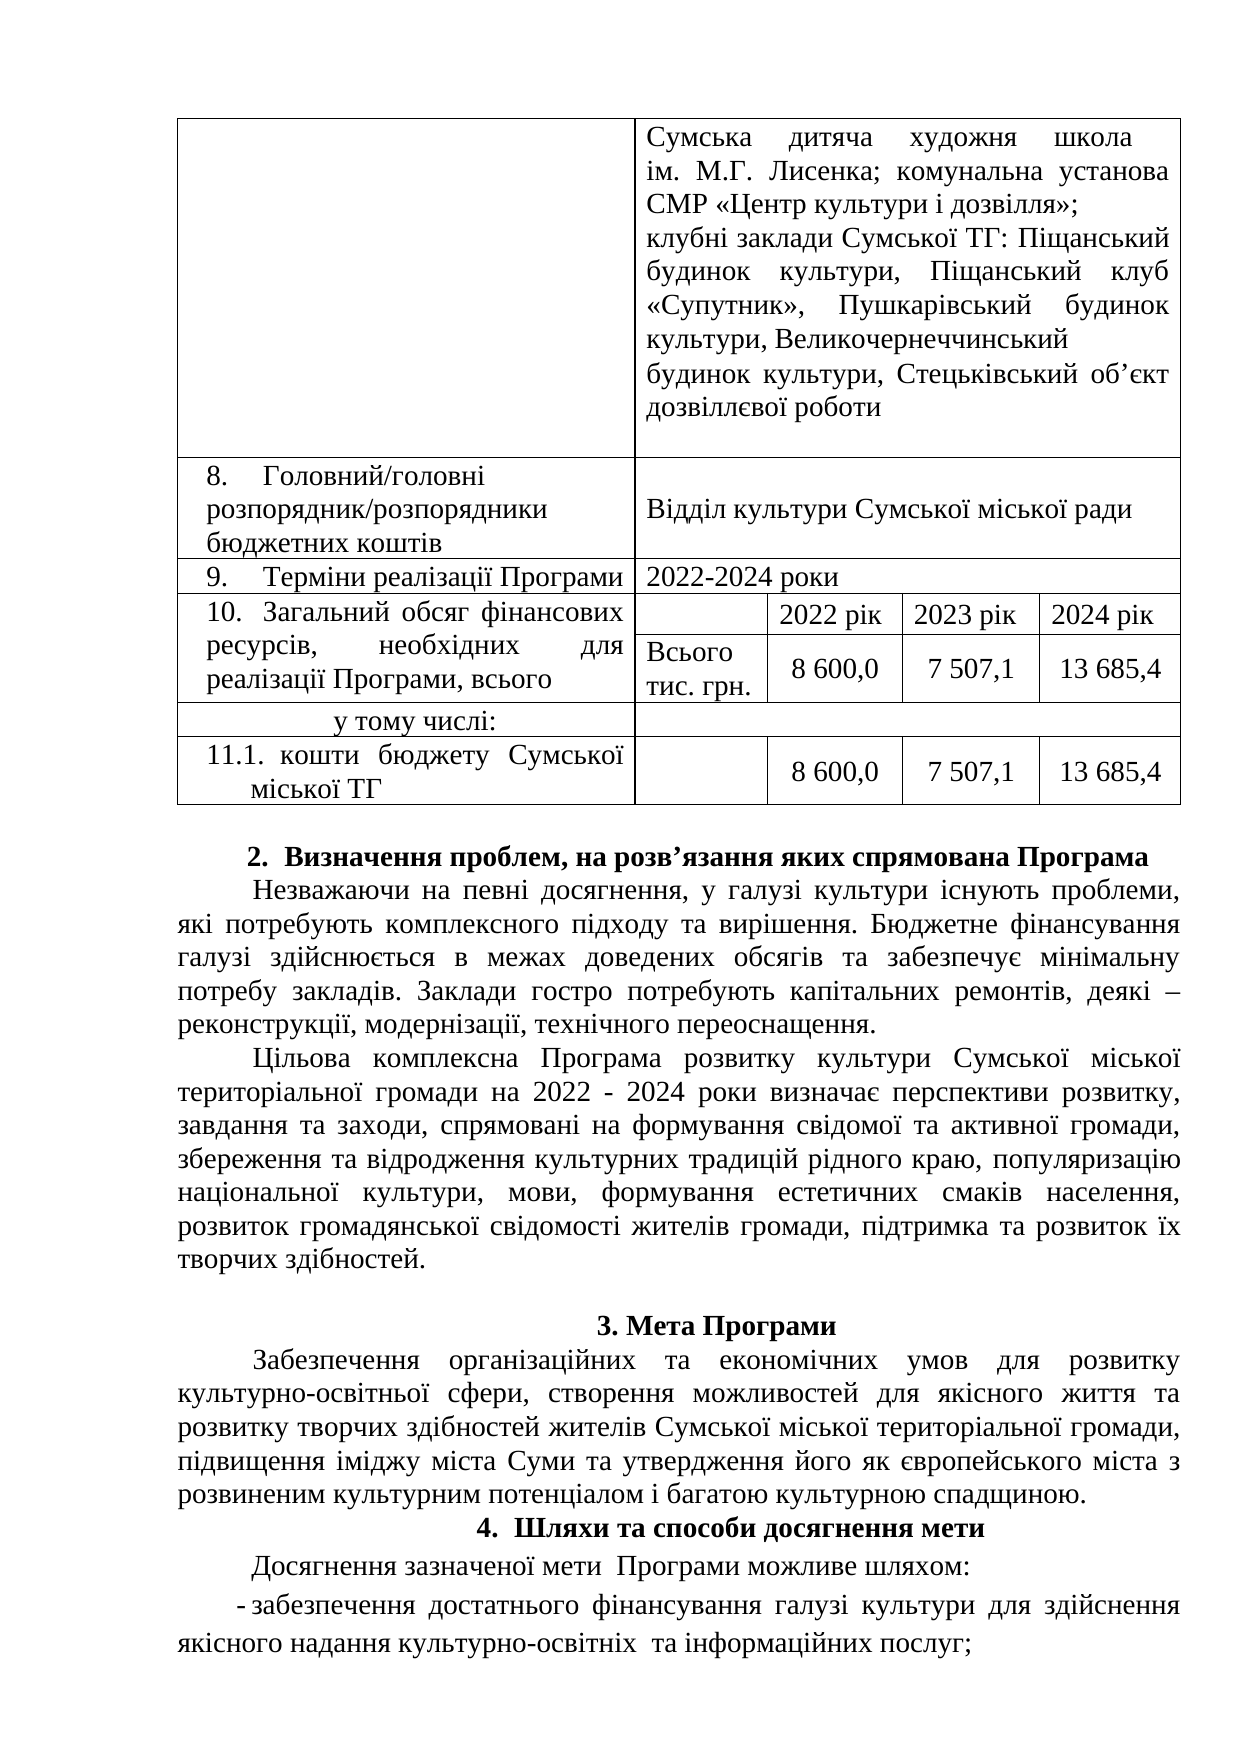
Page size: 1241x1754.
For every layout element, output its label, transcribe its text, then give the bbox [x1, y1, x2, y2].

table_cell Головний/головні розпорядник/розпорядники бюджетних коштів [178, 458, 634, 558]
table_cell 8 600,0 [768, 635, 902, 702]
table_cell 2024 рік [1040, 594, 1180, 633]
table_cell [636, 703, 1180, 736]
list Визначення проблем, на розв’язання яких спрямована Програма [215, 839, 1181, 872]
list Забезпечення організаційних та економічних умов для розвитку культурно-освітньої сфери, створення можливостей для якісного життя та розвитку творчих здібностей жителів Сумської міської територіальної громади, підвищення іміджу міста Суми та утвердження його як європейського міста з розвиненим культурним потенціалом і багатою культурною спадщиною. [177, 1342, 1181, 1510]
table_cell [636, 119, 1180, 457]
list Цільова комплексна Програма розвитку культури Сумської міської територіальної громади на 2022 - 2024 роки визначає перспективи розвитку, завдання та заходи, спрямовані на формування свідомої та активної громади, збереження та відродження культурних традицій рідного краю, популяризацію національної культури, мови, формування естетичних смаків населення, розвиток громадянської свідомості жителів громади, підтримка та розвиток їх творчих здібностей. [177, 1040, 1181, 1275]
list Шляхи та способи досягнення мети [281, 1510, 1181, 1543]
list Досягнення зазначеної мети Програми можливе шляхом: [251, 1548, 1181, 1582]
table_cell 7 507,1 [903, 737, 1039, 804]
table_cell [178, 119, 634, 457]
table_cell 2023 рік [903, 594, 1039, 633]
table_cell 8 600,0 [768, 737, 902, 804]
table_cell [636, 594, 767, 633]
table_cell 13 685,4 [1040, 635, 1180, 702]
table_cell Загальний обсяг фінансових ресурсів, необхідних для реалізації Програми, всього [178, 594, 634, 702]
table_cell Відділ культури Сумської міської ради [636, 458, 1180, 558]
table_cell кошти бюджету Сумської міської ТГ [178, 737, 634, 804]
list забезпечення достатнього фінансування галузі культури для здійснення якісного надання культурно-освітніх та інформаційних послуг; [177, 1587, 1181, 1659]
table_cell [636, 737, 767, 804]
table_cell Терміни реалізації Програми [178, 559, 634, 593]
table_cell 2022-2024 роки [636, 559, 1180, 593]
list 3. Мета Програми [252, 1308, 1181, 1342]
table_cell у тому числі: [178, 703, 634, 736]
list Незважаючи на певні досягнення, у галузі культури існують проблеми, які потребують комплексного підходу та вирішення. Бюджетне фінансування галузі здійснюється в межах доведених обсягів та забезпечує мінімальну потребу закладів. Заклади гостро потребують капітальних ремонтів, деякі – реконструкції, модернізації, технічного переоснащення. [177, 872, 1181, 1040]
table_cell 7 507,1 [903, 635, 1039, 702]
table_cell Всього тис. грн. [636, 635, 767, 702]
table_cell 13 685,4 [1040, 737, 1180, 804]
table_cell 2022 рік [768, 594, 902, 633]
